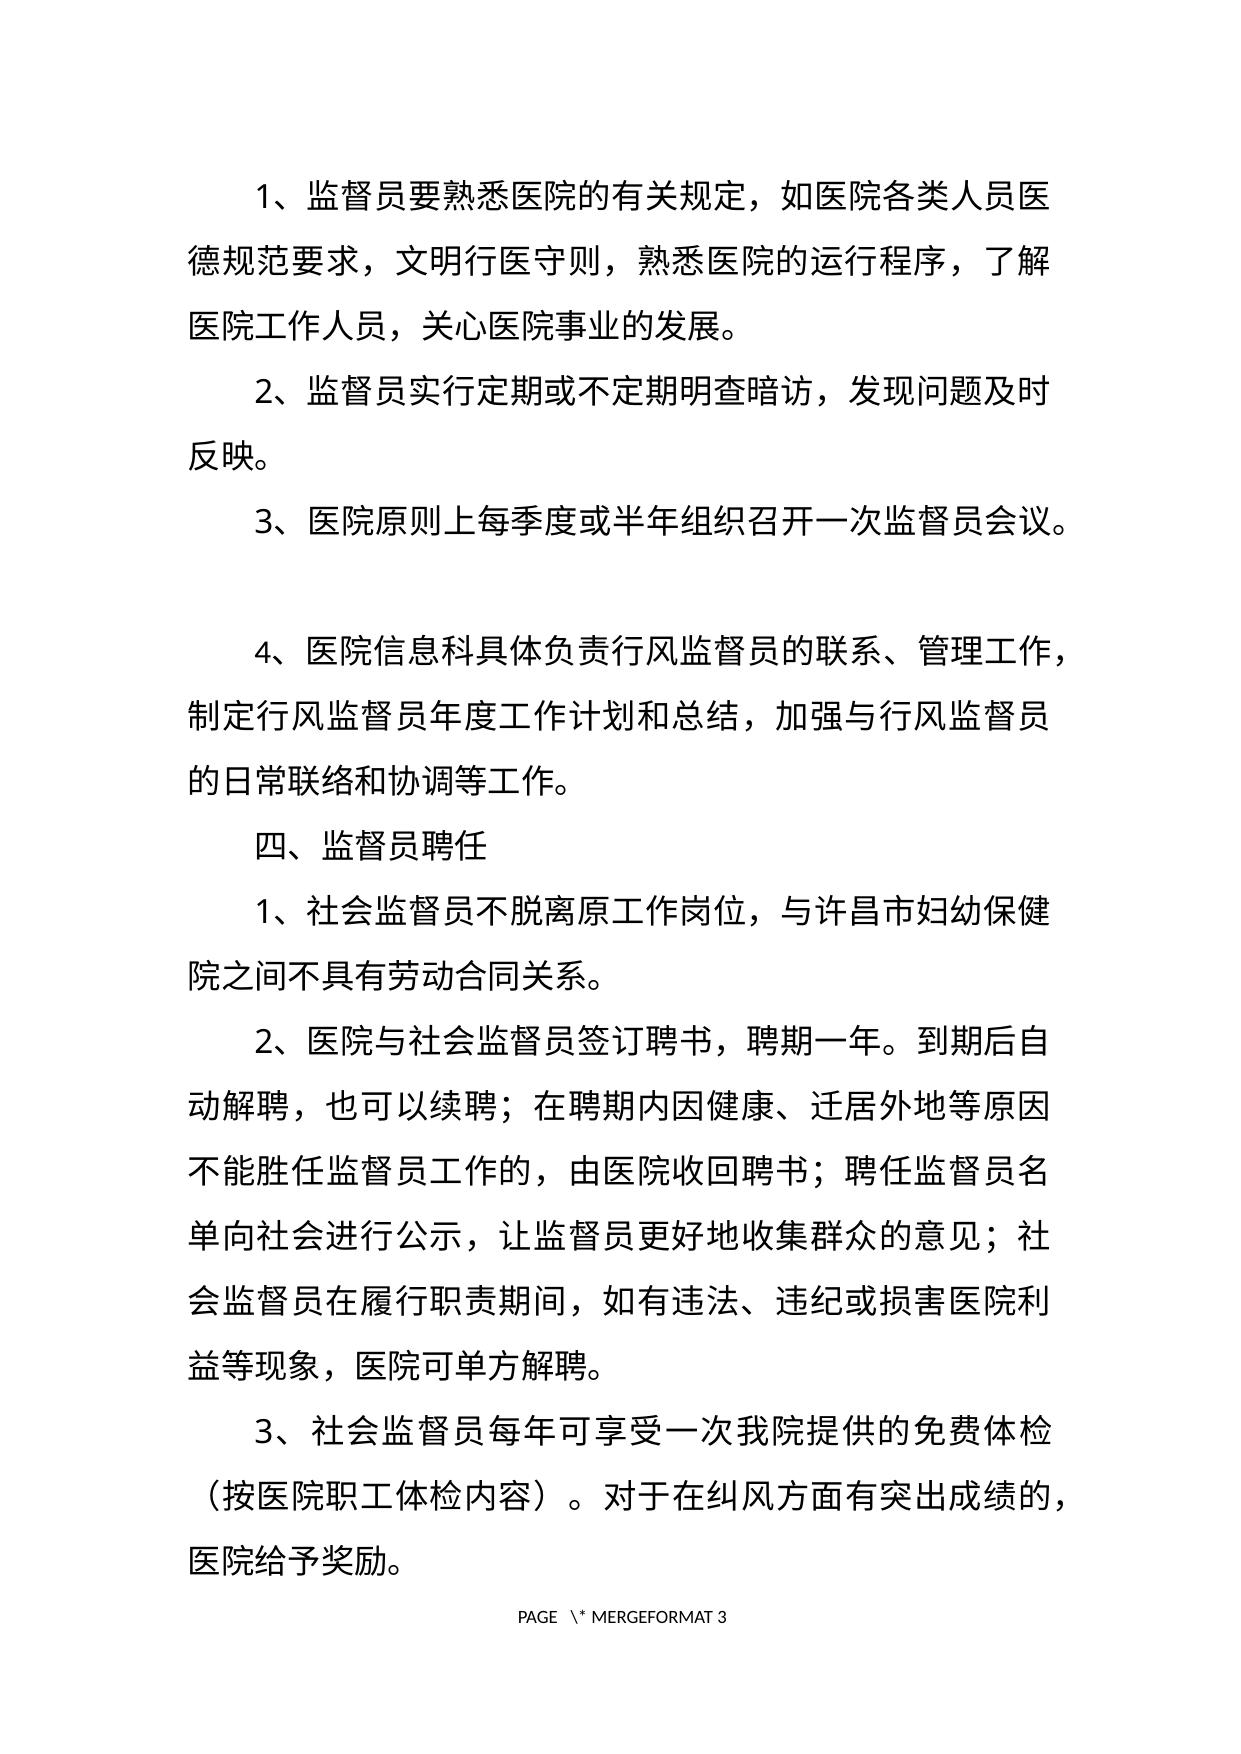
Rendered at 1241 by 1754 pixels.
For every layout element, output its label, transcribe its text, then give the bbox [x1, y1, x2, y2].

text 4、医院信息科具体负责行风监督员的联系、管理工作，制定行风监督员年度工作计划和总结，加强与行风监督员的日常联络和协调等工作。 [187, 617, 1053, 812]
text 3、医院原则上每季度或半年组织召开一次监督员会议。 [187, 487, 1053, 617]
list 监督员要熟悉医院的有关规定，如医院各类人员医德规范要求，文明行医守则，熟悉医院的运行程序，了解医院工作人员，关心医院事业的发展。 [187, 162, 1053, 357]
text 四、监督员聘任 [187, 812, 1053, 877]
list 监督员实行定期或不定期明查暗访，发现问题及时反映。 [187, 357, 1053, 487]
list 社会监督员不脱离原工作岗位，与许昌市妇幼保健院之间不具有劳动合同关系。 [187, 877, 1053, 1007]
text 3、社会监督员每年可享受一次我院提供的免费体检（按医院职工体检内容）。对于在纠风方面有突出成绩的，医院给予奖励。 [187, 1397, 1053, 1592]
list 医院与社会监督员签订聘书，聘期一年。到期后自动解聘，也可以续聘；在聘期内因健康、迁居外地等原因不能胜任监督员工作的，由医院收回聘书；聘任监督员名单向社会进行公示，让监督员更好地收集群众的意见；社会监督员在履行职责期间，如有违法、违纪或损害医院利益等现象，医院可单方解聘。 [187, 1007, 1053, 1397]
